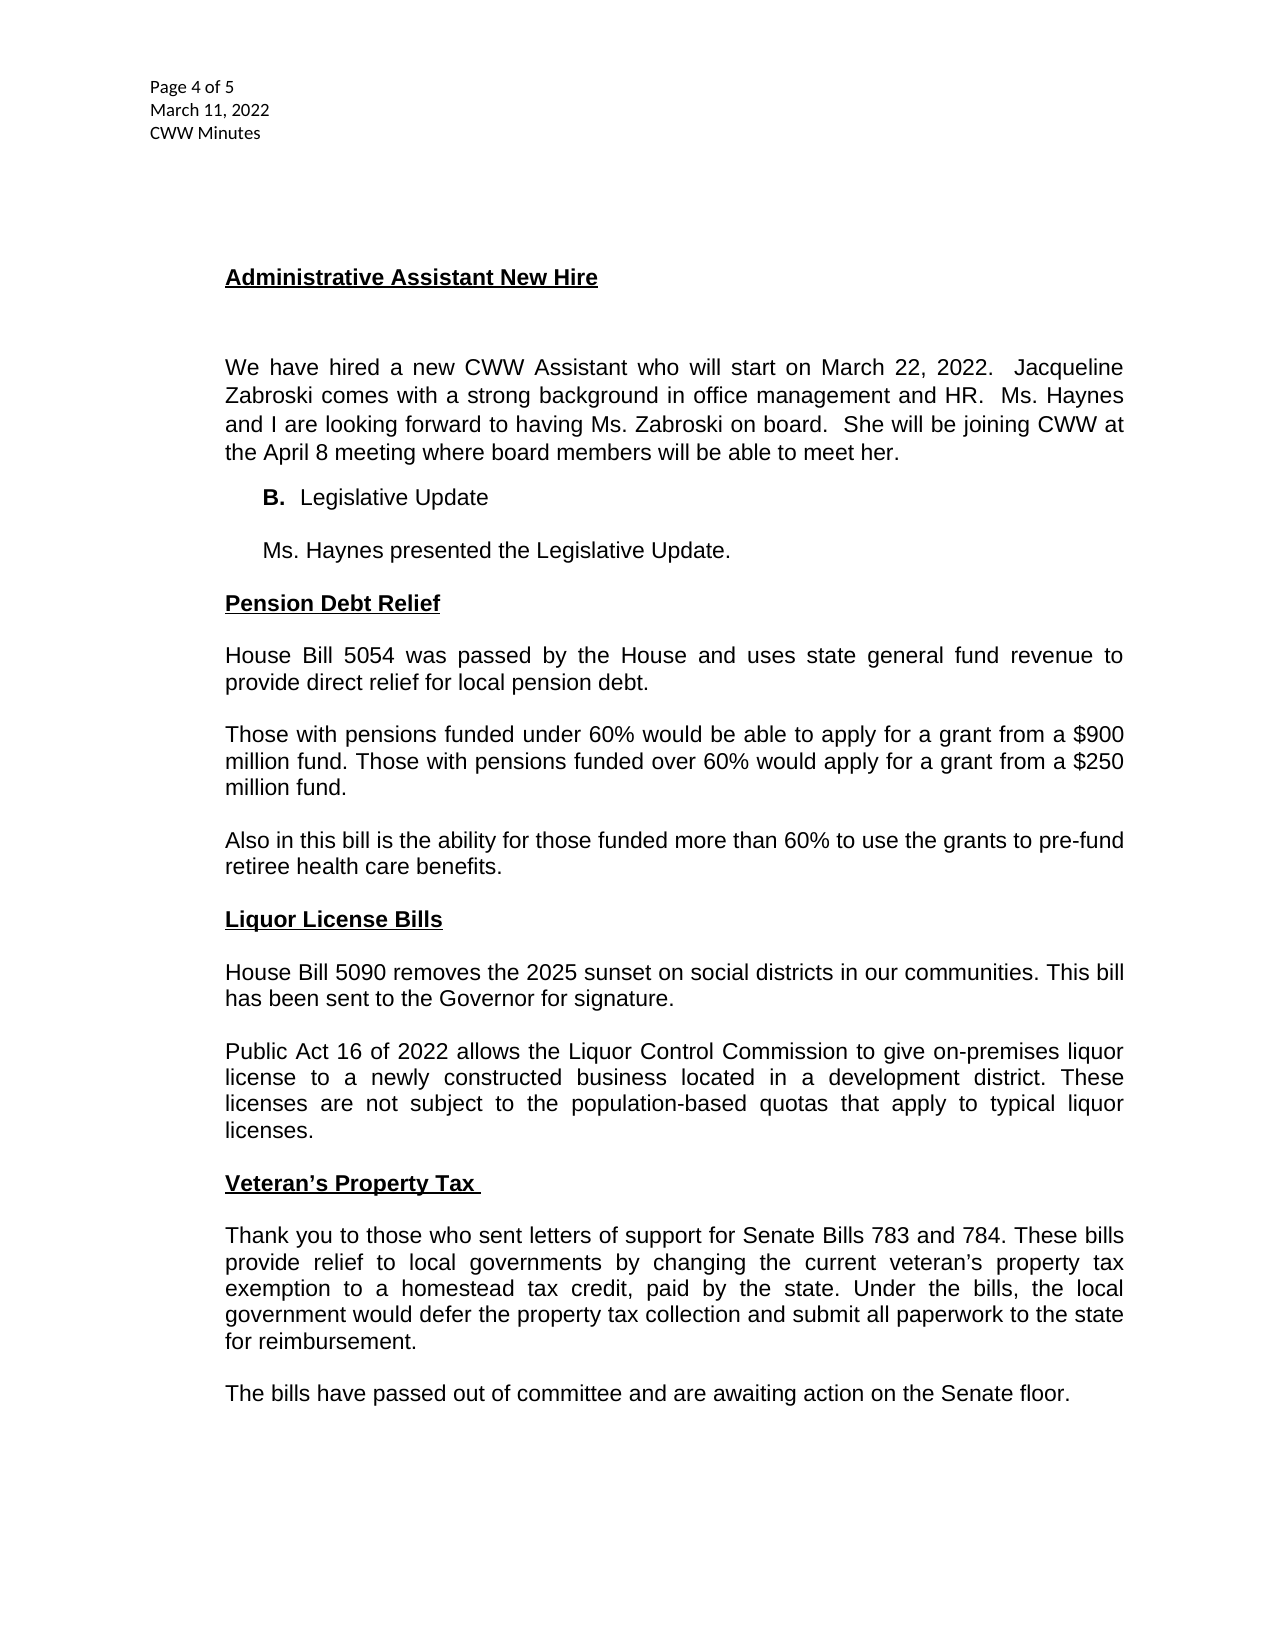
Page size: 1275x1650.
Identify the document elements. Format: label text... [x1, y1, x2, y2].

text The bills have passed out of committee and are awaiting action on the Senate floor. [225, 1380, 1125, 1407]
text Ms. Haynes presented the Legislative Update. [225, 537, 1125, 563]
text Public Act 16 of 2022 allows the Liquor Control Commission to give on-premises liquor license to a newly constructed business located in a development district. These licenses are not subject to the population-based quotas that apply to typical liquor licenses. [225, 1038, 1125, 1143]
text Also in this bill is the ability for those funded more than 60% to use the grants to pre-fund retiree health care benefits. [225, 827, 1125, 879]
text Thank you to those who sent letters of support for Senate Bills 783 and 784. These bills provide relief to local governments by changing the current veteran’s property tax exemption to a homestead tax credit, paid by the state. Under the bills, the local government would defer the property tax collection and submit all paperwork to the state for reimbursement. [225, 1222, 1125, 1354]
text Those with pensions funded under 60% would be able to apply for a grant from a $900 million fund. Those with pensions funded over 60% would apply for a grant from a $250 million fund. [225, 721, 1125, 801]
text House Bill 5090 removes the 2025 sunset on social districts in our communities. This bill has been sent to the Governor for signature. [225, 959, 1125, 1011]
text Administrative Assistant New Hire [225, 264, 1125, 290]
list Legislative Update [262, 484, 1125, 511]
text We have hired a new CWW Assistant who will start on March 22, 2022. Jacqueline Zabroski comes with a strong background in office management and HR. Ms. Haynes and I are looking forward to having Ms. Zabroski on board. She will be joining CWW at the April 8 meeting where board members will be able to meet her. [225, 354, 1125, 466]
text House Bill 5054 was passed by the House and uses state general fund revenue to provide direct relief for local pension debt. [225, 642, 1125, 695]
text Pension Debt Relief [225, 590, 1125, 616]
text Veteran’s Property Tax [225, 1169, 1125, 1196]
text Liquor License Bills [225, 906, 1125, 932]
